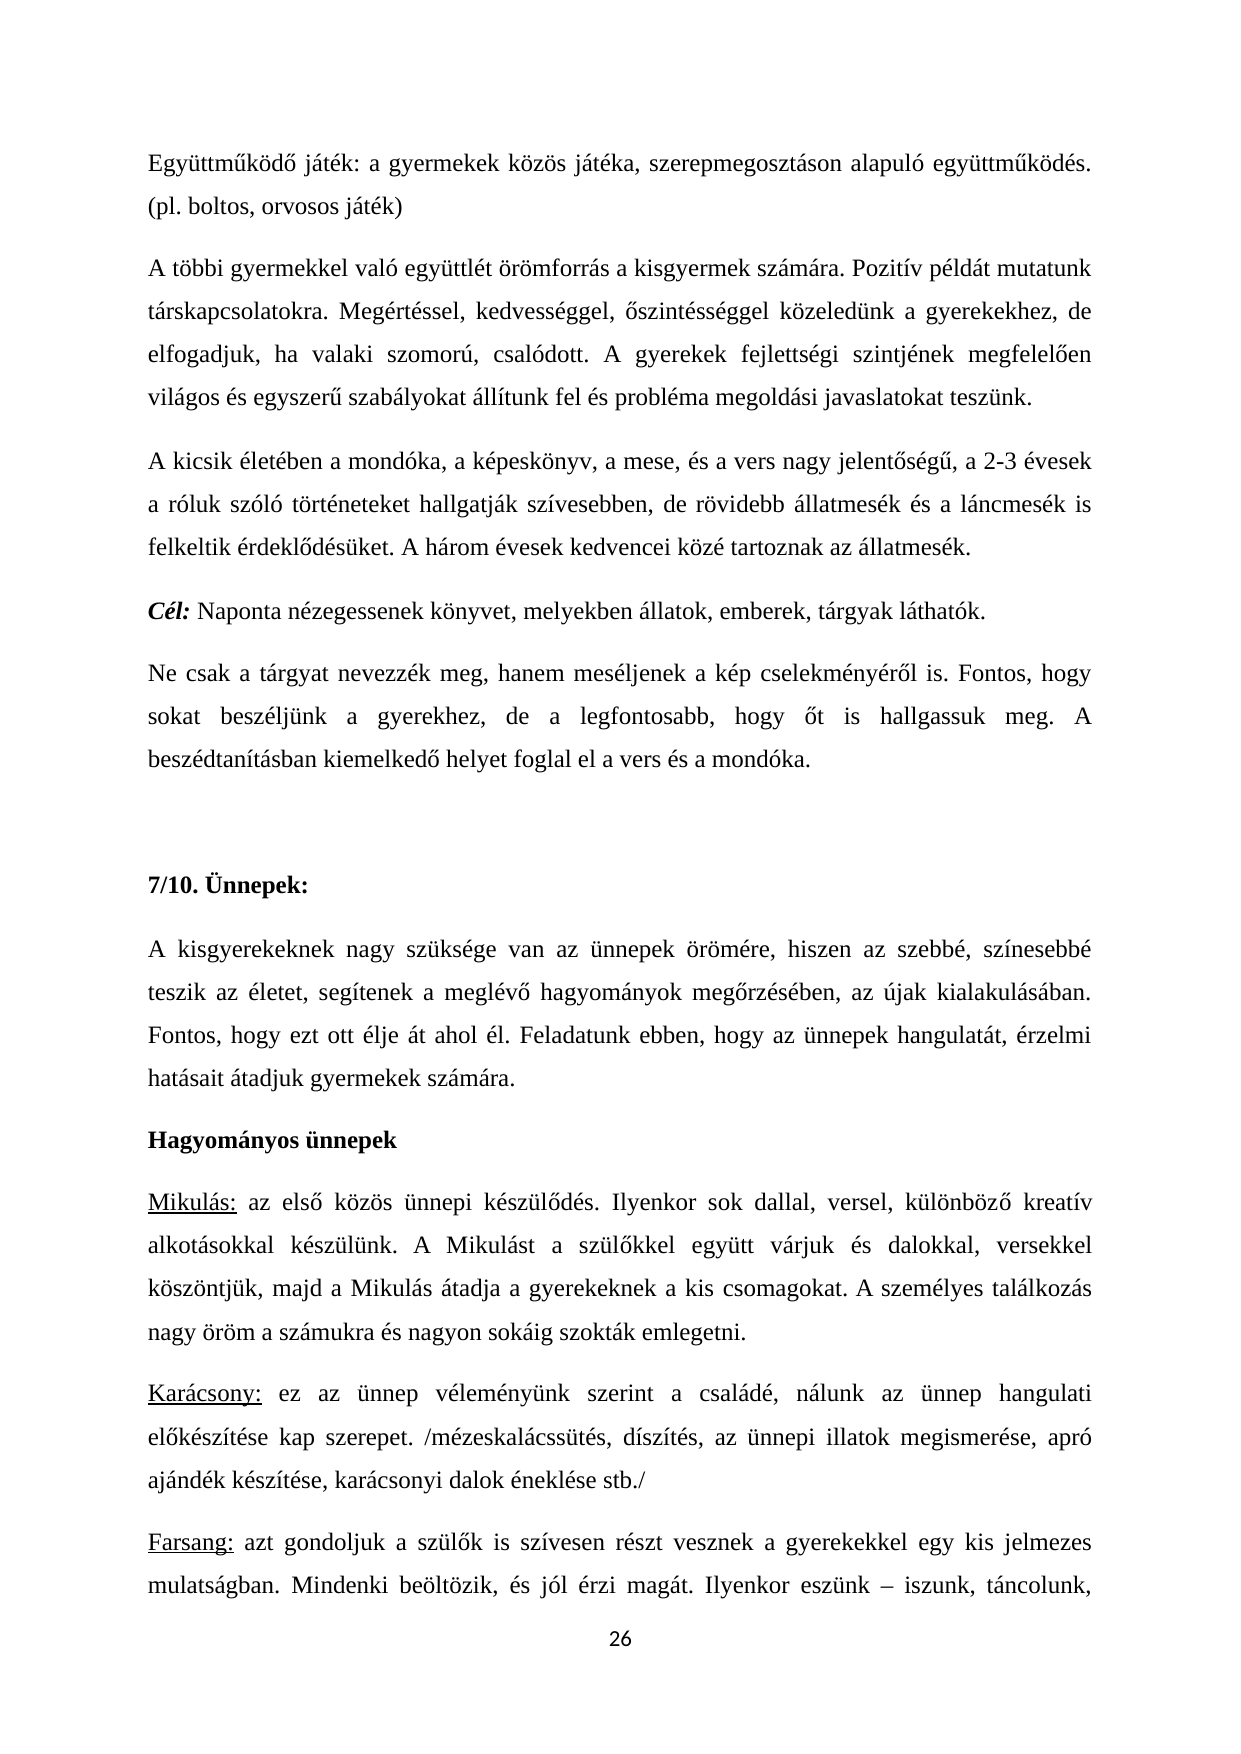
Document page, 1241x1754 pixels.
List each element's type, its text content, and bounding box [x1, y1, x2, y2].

text A többi gyermekkel való együttlét örömforrás a kisgyermek számára. Pozitív példát mutatunk társkapcsolatokra. Megértéssel, kedvességgel, őszintésséggel közeledünk a gyerekekhez, de elfogadjuk, ha valaki szomorú, csalódott. A gyerekek fejlettségi szintjének megfelelően világos és egyszerű szabályokat állítunk fel és probléma megoldási javaslatokat teszünk. [148, 253, 1093, 411]
text Együttműködő játék: a gyermekek közös játéka, szerepmegosztáson alapuló együttműködés. (pl. boltos, orvosos játék) [148, 148, 1093, 219]
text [148, 1527, 1093, 1598]
text Ne csak a tárgyat nevezzék meg, hanem meséljenek a kép cselekményéről is. Fontos, hogy sokat beszéljünk a gyerekhez, de a legfontosabb, hogy őt is hallgassuk meg. A beszédtanításban kiemelkedő helyet foglal el a vers és a mondóka. [148, 658, 1093, 773]
text A kicsik életében a mondóka, a képeskönyv, a mese, és a vers nagy jelentőségű, a 2-3 évesek a róluk szóló történeteket hallgatják szívesebben, de rövidebb állatmesék és a láncmesék is felkeltik érdeklődésüket. A három évesek kedvencei közé tartoznak az állatmesék. [148, 446, 1093, 561]
text Karácsony: ez az ünnep véleményünk szerint a családé, nálunk az ünnep hangulati előkészítése kap szerepet. /mézeskalácssütés, díszítés, az ünnepi illatok megismerése, apró ajándék készítése, karácsonyi dalok éneklése stb./ [148, 1378, 1093, 1493]
text 7/10. Ünnepek: [148, 870, 1093, 899]
text Cél: Naponta nézegessenek könyvet, melyekben állatok, emberek, tárgyak láthatók. [148, 596, 1093, 625]
text Mikulás: az első közös ünnepi készülődés. Ilyenkor sok dallal, versel, különböző kreatív alkotásokkal készülünk. A Mikulást a szülőkkel együtt várjuk és dalokkal, versekkel köszöntjük, majd a Mikulás átadja a gyerekeknek a kis csomagokat. A személyes találkozás nagy öröm a számukra és nagyon sokáig szokták emlegetni. [148, 1187, 1093, 1345]
text Hagyományos ünnepek [148, 1125, 1093, 1154]
text A kisgyerekeknek nagy szüksége van az ünnepek örömére, hiszen az szebbé, színesebbé teszik az életet, segítenek a meglévő hagyományok megőrzésében, az újak kialakulásában. Fontos, hogy ezt ott élje át ahol él. Feladatunk ebben, hogy az ünnepek hangulatát, érzelmi hatásait átadjuk gyermekek számára. [148, 934, 1093, 1092]
